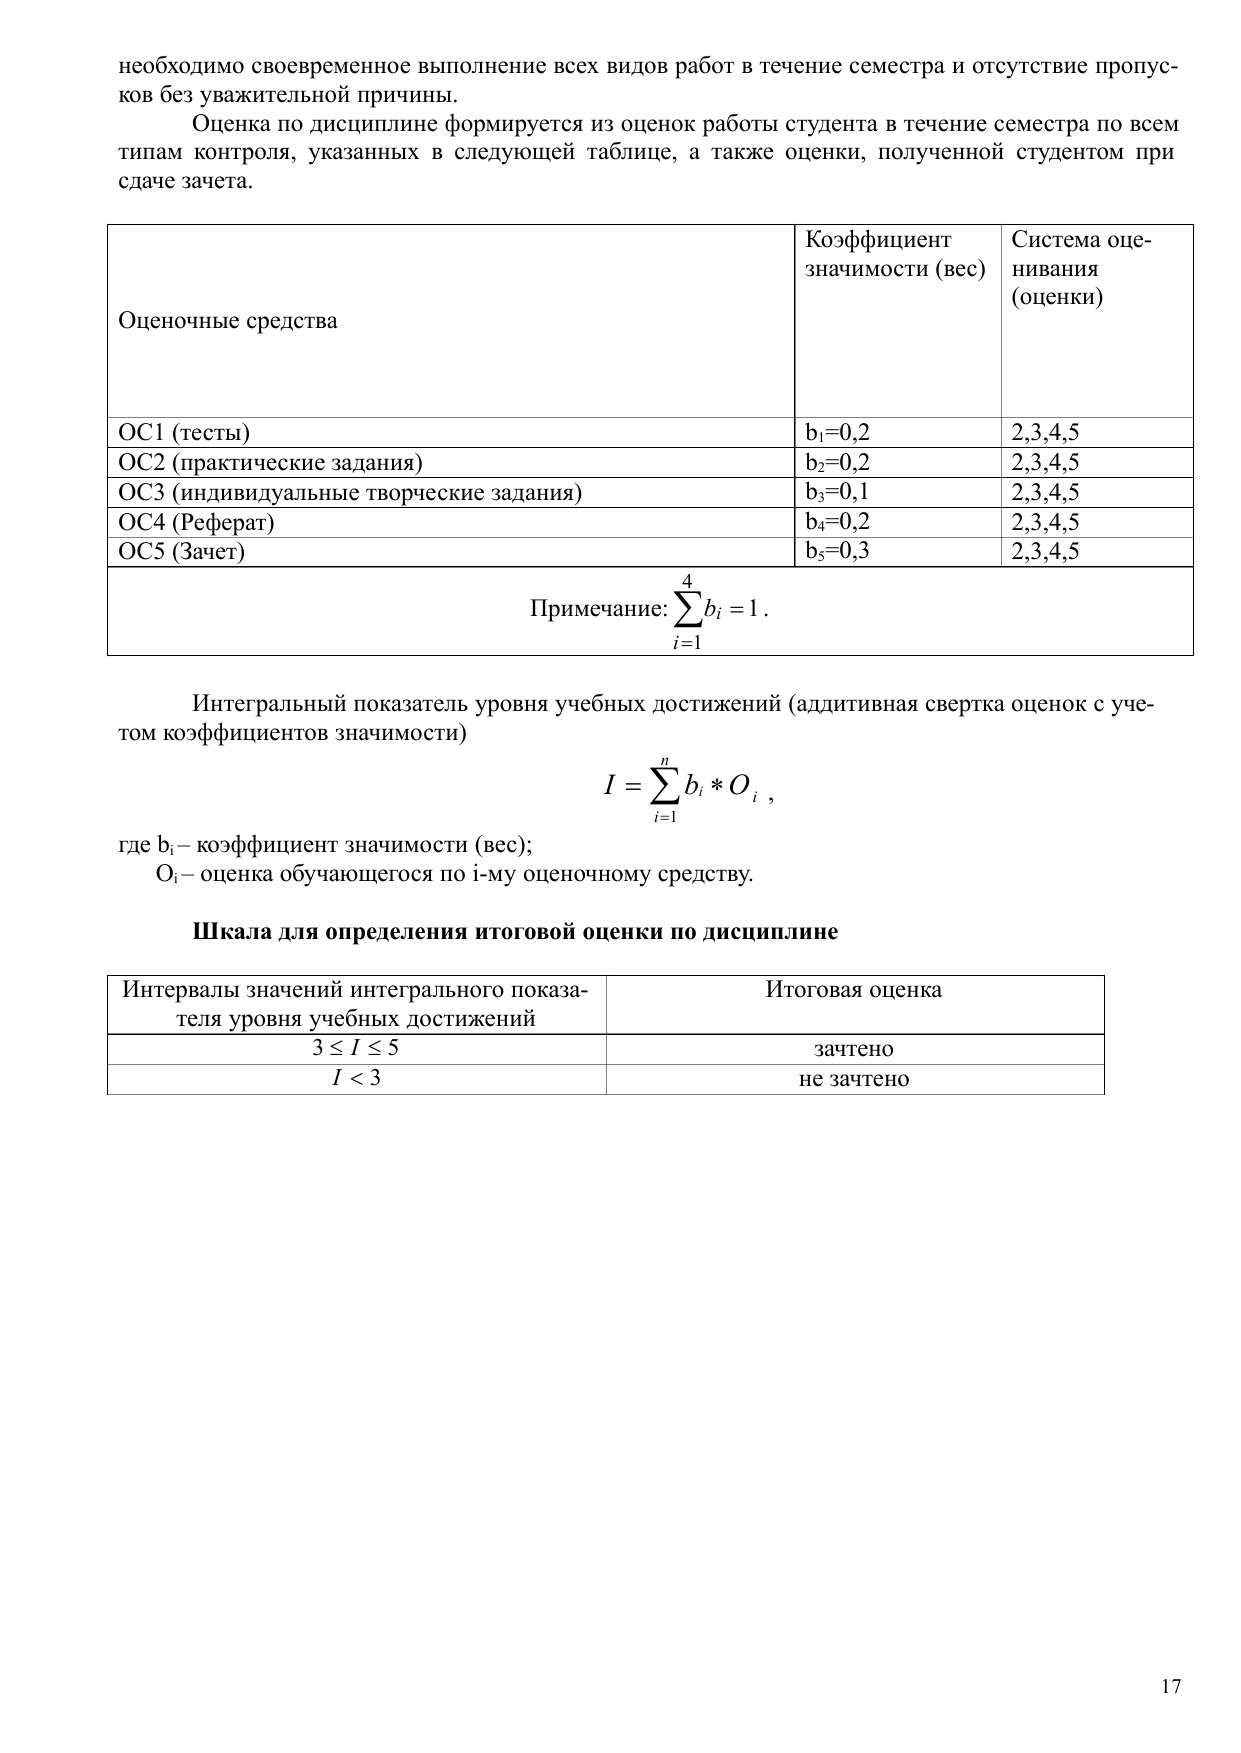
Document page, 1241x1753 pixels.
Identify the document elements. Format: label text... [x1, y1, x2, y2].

text b4=0,2 [805, 507, 896, 535]
text ОС3 (индивидуальные творческие задания) [118, 478, 607, 506]
text Интервалы значений интегрального показа- [122, 975, 615, 1003]
text , [768, 779, 799, 806]
text Примечание: bi 1. [530, 592, 794, 623]
text 4 [682, 569, 718, 582]
text типам контроля, указанных в следующей таблице, а также оценки, полученной студентом при [118, 138, 1206, 165]
text сдаче зачета. [118, 166, 1206, 194]
text где bi – коэффициент значимости (вес); [118, 831, 787, 858]
text Интегральный показатель уровня учебных достижений (аддитивная свертка оценок с уче- [192, 689, 1180, 717]
text Oi – оценка обучающегося по i-му оценочному средству. [156, 859, 787, 887]
text b3=0,1 [805, 478, 896, 505]
text i1 [673, 628, 728, 654]
text b2=0,2 [805, 448, 896, 476]
text 3 [312, 1034, 329, 1061]
text 2,3,4,5 [1011, 418, 1105, 446]
text 7 [1171, 1676, 1206, 1699]
text 2,3,4,5 [1011, 538, 1105, 565]
text не зачтено [798, 1064, 936, 1092]
text зачтено [814, 1034, 936, 1062]
text i1 [654, 806, 702, 827]
text 2,3,4,5 [1011, 508, 1105, 536]
text Шкала для определения итоговой оценки по дисциплине [192, 917, 865, 945]
text Итоговая оценка [765, 975, 969, 1003]
text том коэффициентов значимости) [118, 718, 1180, 746]
text Оценка по дисциплине формируется из оценок работы студента в течение семестра по всем [192, 109, 1206, 137]
text Оценочные средства [118, 307, 363, 334]
text I  3 [332, 1062, 424, 1091]
text теля уровня учебных достижений [176, 1004, 615, 1032]
text I  bi O [604, 766, 777, 802]
text Коэффициент [805, 225, 978, 253]
text 2,3,4,5 [1011, 448, 1105, 476]
text b5=0,3 [805, 537, 896, 564]
text b1=0,2 [805, 418, 896, 446]
text ОС4 (Реферат) [118, 508, 607, 536]
text ОС2 (практические задания) [118, 448, 607, 476]
text ОС1 (тесты) [118, 418, 274, 446]
text 2,3,4,5 [1011, 478, 1105, 506]
text i [752, 787, 782, 806]
picture [104, 972, 1107, 1097]
picture [104, 221, 1196, 658]
text ОС5 (Зачет) [118, 538, 271, 565]
text значимости (вес) нивания [805, 254, 1128, 282]
text Система оце- [1011, 225, 1177, 253]
text (оценки) [1011, 283, 1128, 310]
text необходимо своевременное выполнение всех видов работ в течение семестра и отсутствие пропус- [118, 52, 1206, 79]
text ков без уважительной причины. [118, 80, 1206, 108]
text  I  5 [329, 1031, 424, 1061]
